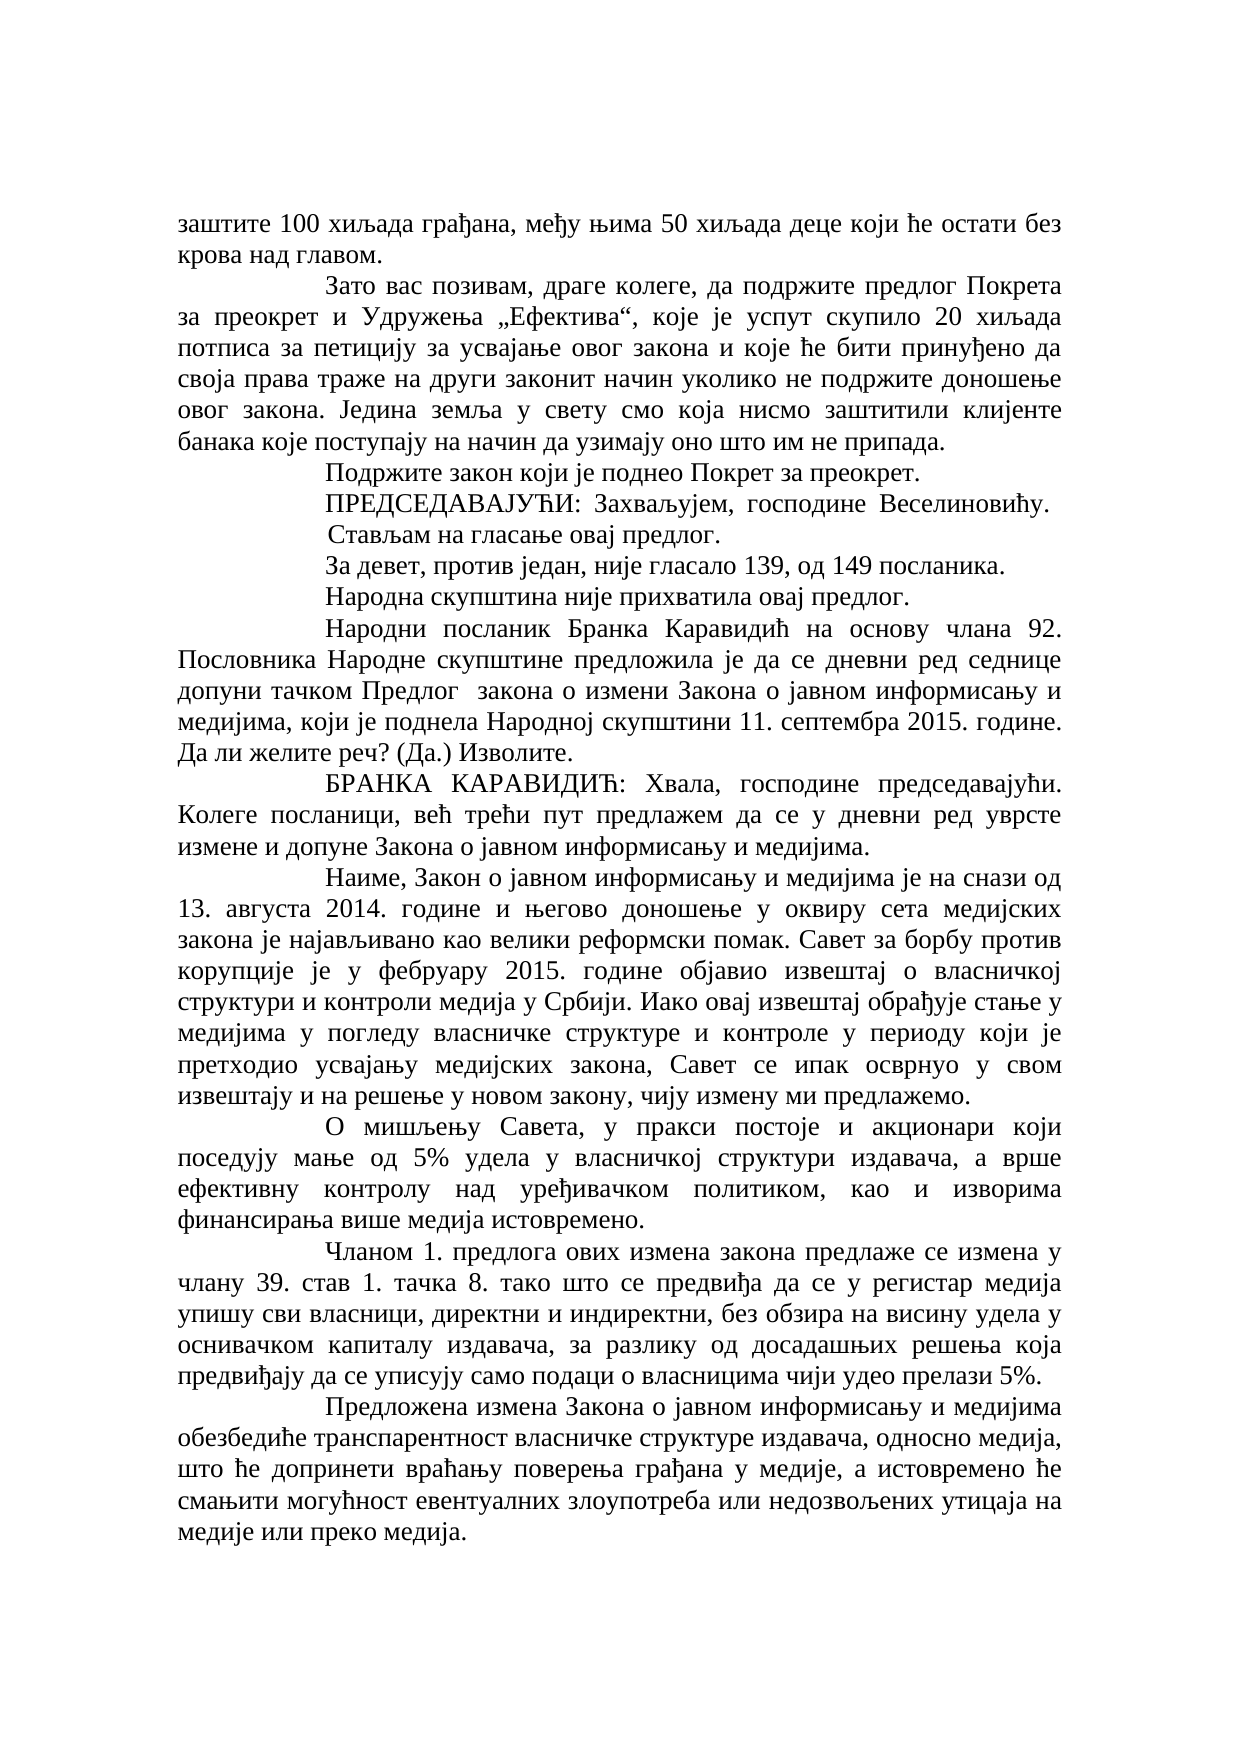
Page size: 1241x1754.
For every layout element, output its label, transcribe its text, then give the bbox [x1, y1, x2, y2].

text О мишљењу Савета, у пракси постоје и акционари који поседују мање од 5% удела у власничкој структури издавача, а врше ефективну контролу над уређивачком политиком, као и изворима финансирања више медија истовремено. [177, 1110, 1063, 1234]
text Народни посланик Бранка Каравидић на основу члана 92. Пословника Народне скупштине предложила је да се дневни ред седнице допуни тачком Предлог закона о измени Закона о јавном информисању и медијима, који је поднела Народној скупштини 11. септембра 2015. године. Да ли желите реч? (Да.) Изволите. [177, 612, 1063, 767]
text ПРЕДСЕДАВАЈУЋИ: Захваљујем, господине Веселиновићу. Стављам на гласање овај предлог. [177, 487, 1063, 549]
text Наиме, Закон о јавном информисању и медијима је на снази од 13. августа 2014. године и његово доношење у оквиру сета медијских закона је најављивано као велики реформски помак. Савет за борбу против корупције је у фебруару 2015. године објавио извештај о власничкој структури и контроли медија у Србији. Иако овај извештај обрађује стање у медијима у погледу власничке структуре и контроле у периоду који је претходио усвајању медијских закона, Савет се ипак осврнуо у свом извештају и на решење у новом закону, чију измену ми предлажемо. [177, 861, 1063, 1110]
text БРАНКА КАРАВИДИЋ: Хвала, господине председавајући. Колеге посланици, већ трећи пут предлажем да се у дневни ред уврсте измене и допуне Закона о јавном информисању и медијима. [177, 767, 1063, 861]
text Зато вас позивам, драге колеге, да подржите предлог Покрета за преокрет и Удружења „Ефектива“, које је успут скупило 20 хиљада потписа за петицију за усвајање овог закона и које ће бити принуђено да своја права траже на други законит начин уколико не подржите доношење овог закона. Једина земља у свету смо која нисмо заштитили клијенте банака које поступају на начин да узимају оно што им не припада. [177, 269, 1063, 456]
text Чланом 1. предлога ових измена закона предлаже се измена у члану 39. став 1. тачка 8. тако што се предвиђа да се у регистар медија упишу сви власници, директни и индиректни, без обзира на висину удела у оснивачком капиталу издавача, за разлику од досадашњих решења која предвиђају да се уписују само подаци о власницима чији удео прелази 5%. [177, 1234, 1063, 1390]
text За девет, против један, није гласало 139, од 149 посланика. [177, 549, 1063, 581]
text Народна скупштина није прихватила овај предлог. [177, 581, 1063, 612]
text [177, 207, 1063, 269]
text Предложена измена Закона о јавном информисању и медијима обезбедиће транспарентност власничке структуре издавача, односно медија, што ће допринети враћању поверења грађана у медије, а истовремено ће смањити могућност евентуалних злоупотреба или недозвољених утицаја на медије или преко медија. [177, 1390, 1063, 1546]
text Подржите закон који је поднео Покрет за преокрет. [177, 456, 1063, 487]
